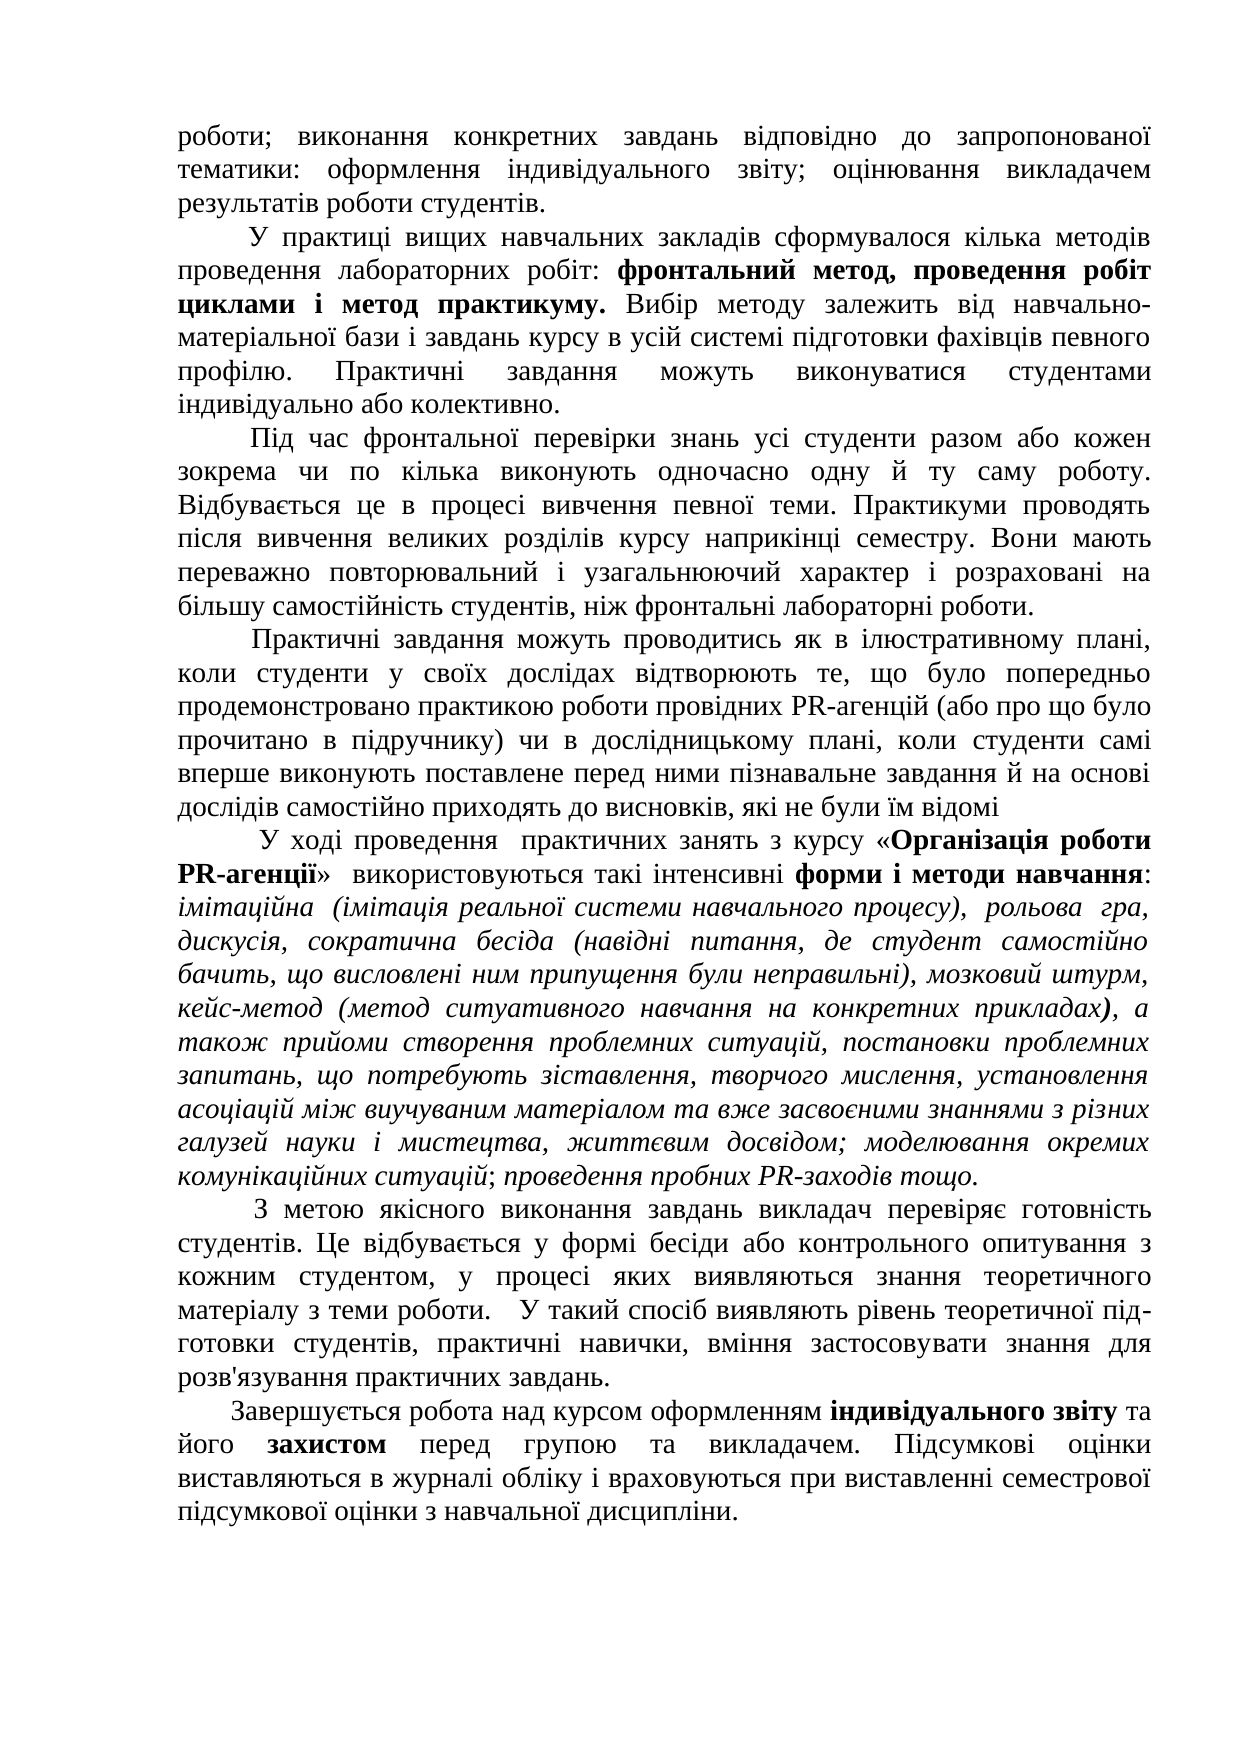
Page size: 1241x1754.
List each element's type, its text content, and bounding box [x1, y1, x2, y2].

text Завершується робота над курсом оформленням індивідуального звіту та його захистом перед групою та викладачем. Підсумкові оцінки виставляються в журналі обліку і враховуються при виставленні семестрової підсумкової оцінки з навчальної дисципліни. [177, 1393, 1152, 1527]
text Під час фронтальної перевірки знань усі студенти разом або кожен зокрема чи по кілька виконують одночасно одну й ту саму роботу. Відбувається це в процесі вивчення певної теми. Практикуми проводять після вивчення великих розділів курсу наприкінці семестру. Вони мають переважно повторювальний і узагальнюючий характер і розраховані на більшу самостійність студентів, ніж фронтальні лабораторні роботи. [177, 420, 1152, 621]
text З метою якісного виконання завдань викладач перевіряє готовність студентів. Це відбувається у формі бесіди або контрольного опитування з кожним студентом, у процесі яких виявляються знання теоретичного матеріалу з теми роботи. У такий спосіб виявляють рівень теоретичної підготовки студентів, практичні навички, вміння застосовувати знання для розв'язування практичних завдань. [177, 1191, 1152, 1393]
text У ході проведення практичних занять з курсу «Організація роботи PR-агенції» використовуються такі інтенсивні форми і методи навчання: імітаційна (імітація реальної системи навчального процесу), рольова гра, дискусія, сократична бесіда (навідні питання, де студент самостійно бачить, що висловлені ним припущення були неправильні), мозковий штурм, кейс-метод (метод ситуативного навчання на конкретних прикладах), а також прийоми створення проблемних ситуацій, постановки проблемних запитань, що потребують зіставлення, творчого мислення, установлення асоціацій між виучуваним матеріалом та вже засвоєними знаннями з різних галузей науки і мистецтва, життєвим досвідом; моделювання окремих комунікаційних ситуацій; проведення пробних PR-заходів тощо. [177, 822, 1152, 1191]
text Практичні завдання можуть проводитись як в ілюстративному плані, коли студенти у своїх дослідах відтворюють те, що було попередньо продемонстровано практикою роботи провідних PR-агенцій (або про що було прочитано в підручнику) чи в дослідницькому плані, коли студенти самі вперше виконують поставлене перед ними пізнавальне завдання й на основі дослідів самостійно приходять до висновків, які не були їм відомі [177, 621, 1152, 822]
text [177, 118, 1152, 219]
text У практиці вищих навчальних закладів сформувалося кілька методів проведення лабораторних робіт: фронтальний метод, проведення робіт циклами і метод практикуму. Вибір методу залежить від навчально-матеріальної бази і завдань курсу в усій системі підготовки фахівців певного профілю. Практичні завдання можуть виконуватися студентами індивідуально або колективно. [177, 219, 1152, 420]
